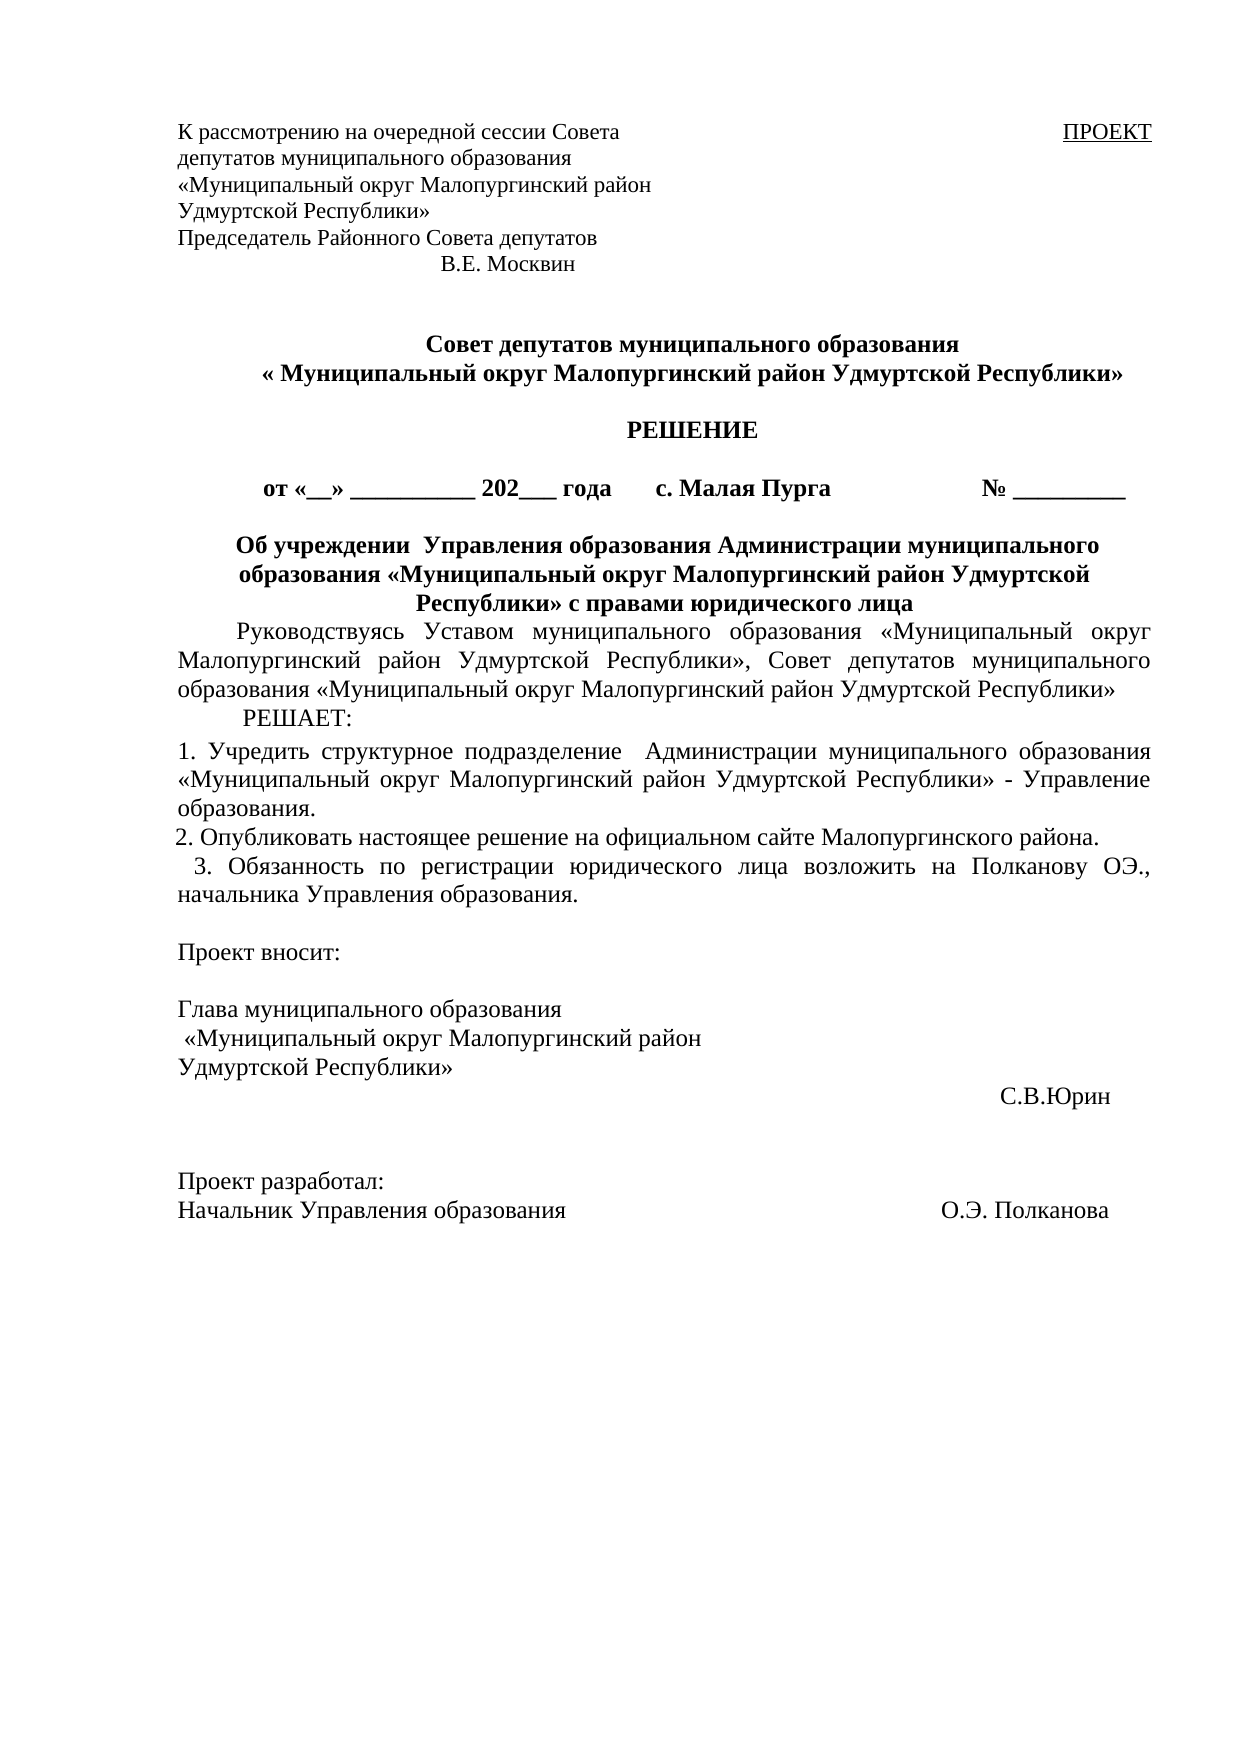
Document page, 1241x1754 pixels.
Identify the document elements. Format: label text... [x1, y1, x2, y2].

table_header ПРОЕКТ [667, 118, 1163, 303]
text РЕШЕНИЕ [177, 415, 1152, 444]
text Начальник Управления образования О.Э. Полканова [177, 1195, 1152, 1224]
text «Муниципальный округ Малопургинский район [177, 1023, 1152, 1052]
table_header К рассмотрению на очередной сессии Совета депутатов муниципального образования «Муниципальный округ Малопургинский район Удмуртской Республики» Председатель Районного Совета депутатов В.Е. Москвин [166, 118, 667, 303]
list Проект вносит: [177, 937, 1152, 966]
text Глава муниципального образования [177, 994, 1152, 1023]
text С.В.Юрин [162, 1081, 1152, 1109]
text « Муниципальный округ Малопургинский район Удмуртской Республики» [177, 358, 1152, 386]
text Удмуртской Республики» [177, 1052, 1152, 1081]
text Об учреждении Управления образования Администрации муниципального образования «Муниципальный округ Малопургинский район Удмуртской Республики» с правами юридического лица [177, 530, 1152, 616]
text от «__» __________ 202___ года с. Малая Пурга № _________ [177, 473, 1192, 501]
text Проект разработал: [177, 1166, 1152, 1195]
text Руководствуясь Уставом муниципального образования «Муниципальный округ Малопургинский район Удмуртской Республики», Совет депутатов муниципального образования «Муниципальный округ Малопургинский район Удмуртской Республики» [177, 616, 1152, 703]
text Совет депутатов муниципального образования [177, 329, 1152, 358]
text РЕШАЕТ: [177, 703, 1152, 731]
text 3. Обязанность по регистрации юридического лица возложить на Полканову ОЭ., начальника Управления образования. [162, 851, 1152, 908]
text 2. Опубликовать настоящее решение на официальном сайте Малопургинского района. [162, 822, 1152, 851]
text 1. Учредить структурное подразделение Администрации муниципального образования «Муниципальный округ Малопургинский район Удмуртской Республики» - Управление образования. [177, 736, 1152, 822]
